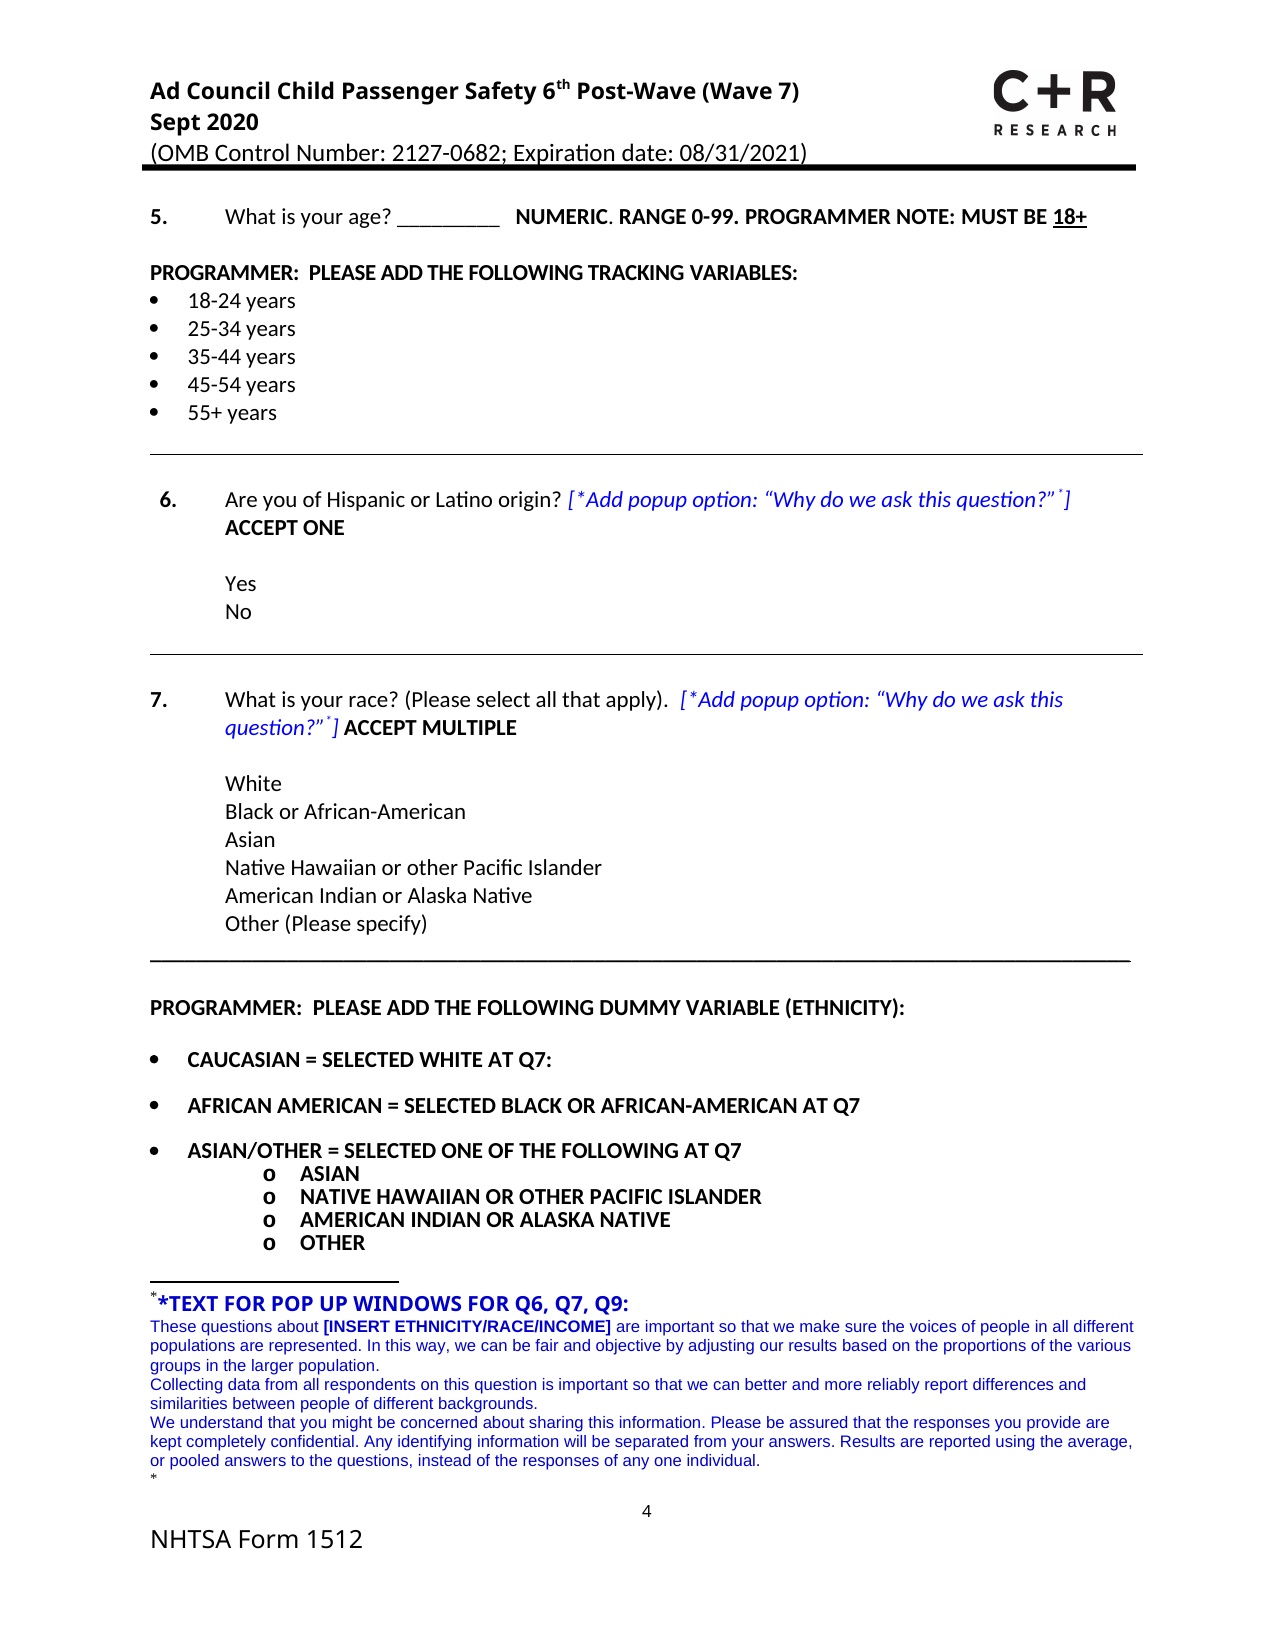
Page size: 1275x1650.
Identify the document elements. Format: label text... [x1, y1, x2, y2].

list NATIVE HAWAIIAN OR OTHER PACIFIC ISLANDER [262, 1186, 1143, 1209]
list AMERICAN INDIAN OR ALASKA NATIVE [262, 1209, 1143, 1232]
list 45-54 years [150, 370, 1143, 398]
list ASIAN [262, 1163, 1143, 1186]
text No [225, 597, 1143, 626]
text PROGRAMMER: PLEASE ADD THE FOLLOWING TRACKING VARIABLES: [150, 258, 1143, 286]
list Are you of Hispanic or Latino origin? [*Add popup option: “Why do we ask this question?”*] ACCEPT ONE [159, 485, 1143, 541]
text PROGRAMMER: PLEASE ADD THE FOLLOWING DUMMY VARIABLE (ETHNICITY): [150, 993, 1143, 1021]
list What is your race? (Please select all that apply). [*Add popup option: “Why do we ask this question?”*] ACCEPT MULTIPLE [150, 685, 1143, 741]
text White [225, 769, 1143, 797]
list What is your age? _________ NUMERIC. RANGE 0-99. PROGRAMMER NOTE: MUST BE 18+ [150, 202, 1143, 230]
text Asian [225, 825, 1143, 853]
list ASIAN/OTHER = SELECTED ONE OF THE FOLLOWING AT Q7 [150, 1141, 1143, 1163]
text American Indian or Alaska Native [225, 881, 1143, 909]
text Other (Please specify) [225, 909, 1143, 937]
text Native Hawaiian or other Pacific Islander [225, 853, 1143, 881]
text Black or African-American [225, 797, 1143, 825]
list OTHER [262, 1232, 1143, 1255]
list 35-44 years [150, 342, 1143, 370]
list CAUCASIAN = SELECTED WHITE AT Q7: [150, 1049, 1143, 1072]
list 25-34 years [150, 314, 1143, 342]
text ______________________________________________________________________________________ [150, 937, 1143, 965]
text Yes [225, 569, 1143, 597]
picture [993, 70, 1116, 136]
list AFRICAN AMERICAN = SELECTED BLACK OR AFRICAN-AMERICAN AT Q7 [150, 1095, 1143, 1118]
list 18-24 years [150, 286, 1143, 314]
list 55+ years [150, 398, 1143, 426]
